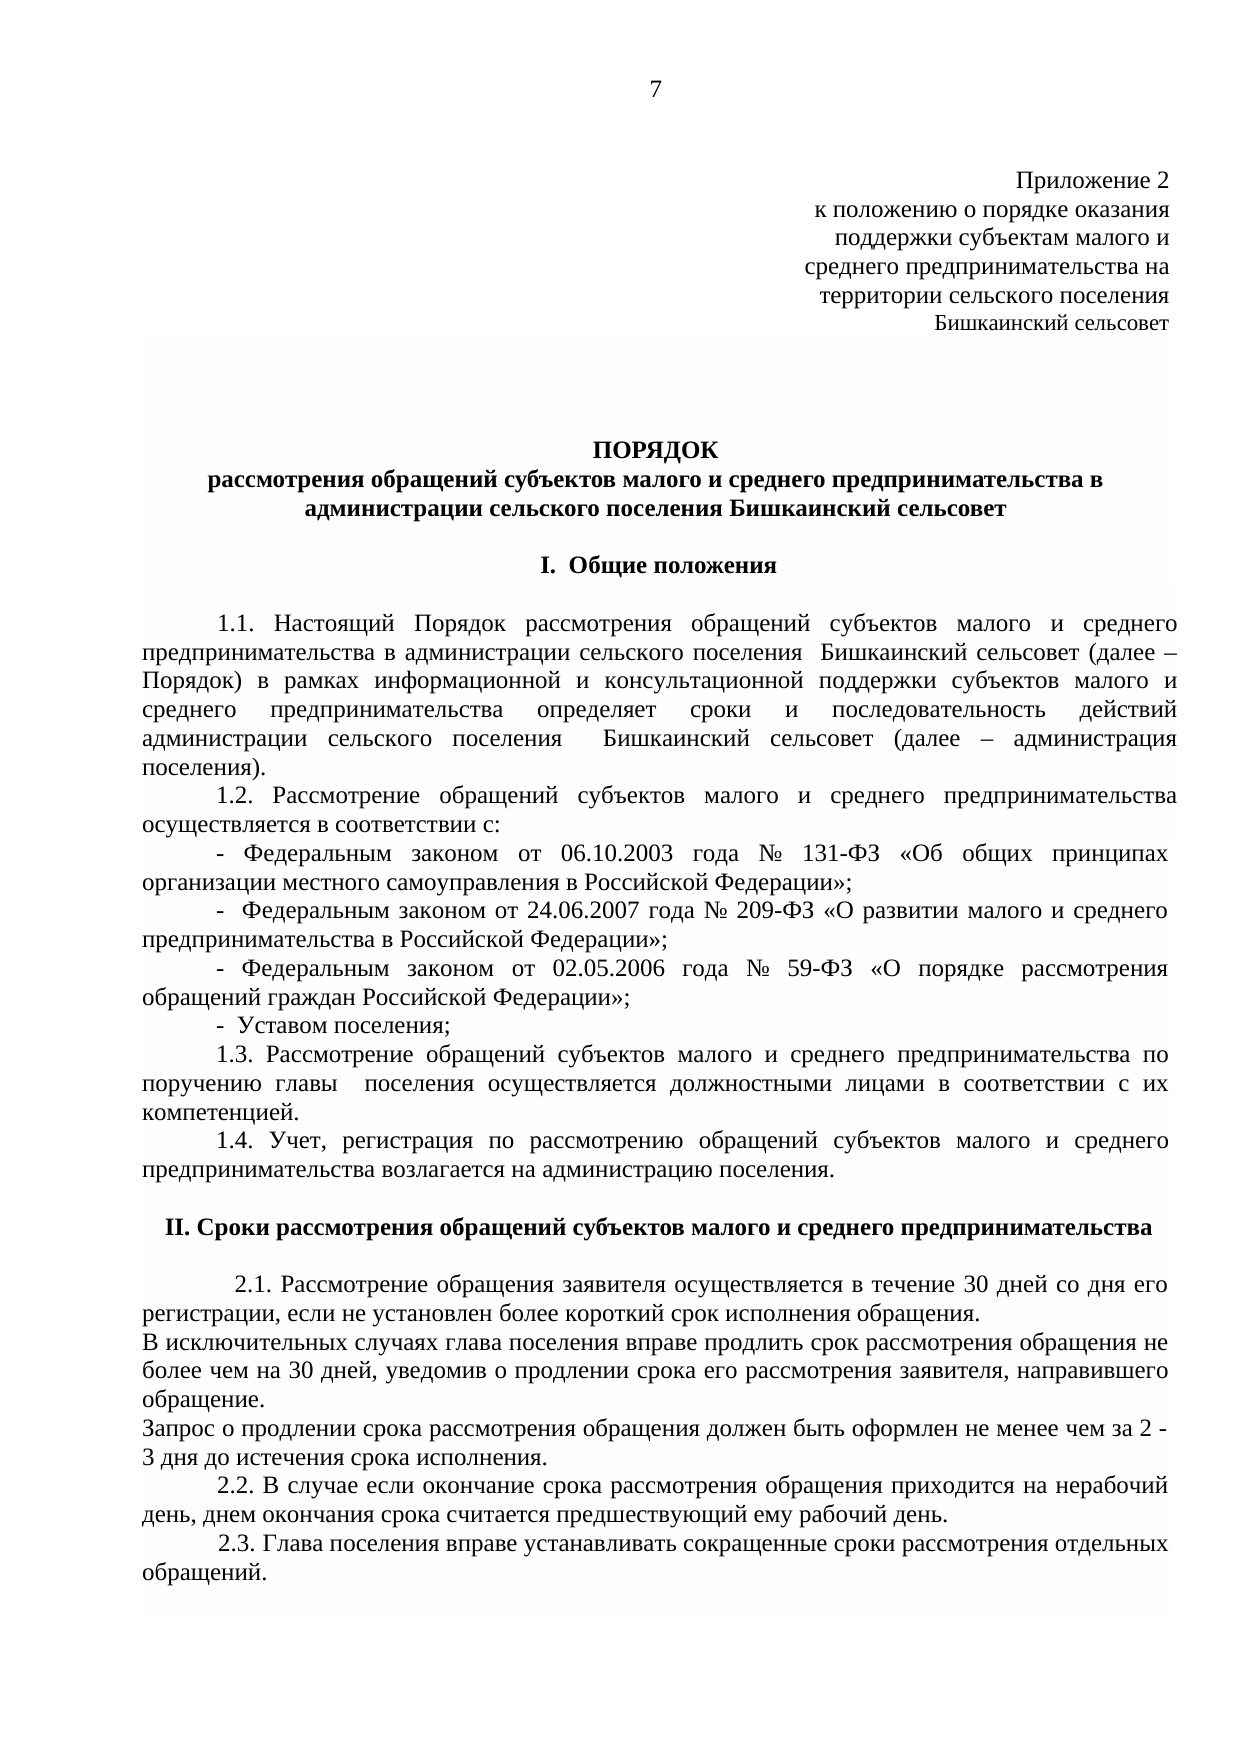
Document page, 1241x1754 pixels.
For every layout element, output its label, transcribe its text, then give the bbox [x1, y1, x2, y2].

text Приложение 2 [142, 165, 1169, 194]
text - Федеральным законом от 24.06.2007 года № 209-ФЗ «О развитии малого и среднего предпринимательства в Российской Федерации»; [142, 896, 1169, 953]
text 1.3. Рассмотрение обращений субъектов малого и среднего предпринимательства по поручению главы поселения осуществляется должностными лицами в соответствии с их компетенцией. [142, 1039, 1169, 1126]
text ПОРЯДОК [142, 436, 1169, 464]
text I. Общие положения [142, 551, 1169, 579]
text Запрос о продлении срока рассмотрения обращения должен быть оформлен не менее чем за 2 - 3 дня до истечения срока исполнения. [142, 1413, 1169, 1471]
text - Федеральным законом от 06.10.2003 года № 131-ФЗ «Об общих принципах организации местного самоуправления в Российской Федерации»; [142, 838, 1169, 896]
text - Федеральным законом от 02.05.2006 года № 59-ФЗ «О порядке рассмотрения обращений граждан Российской Федерации»; [142, 953, 1169, 1011]
text 2.1. Рассмотрение обращения заявителя осуществляется в течение 30 дней со дня его регистрации, если не установлен более короткий срок исполнения обращения. [142, 1269, 1169, 1327]
text 2.2. В случае если окончание срока рассмотрения обращения приходится на нерабочий день, днем окончания срока считается предшествующий ему рабочий день. [142, 1471, 1169, 1528]
text В исключительных случаях глава поселения вправе продлить срок рассмотрения обращения не более чем на 30 дней, уведомив о продлении срока его рассмотрения заявителя, направившего обращение. [142, 1327, 1169, 1413]
text поддержки субъектам малого и [142, 222, 1169, 251]
text среднего предпринимательства на [142, 251, 1169, 280]
text территории сельского поселения [142, 280, 1169, 309]
text II. Сроки рассмотрения обращений субъектов малого и среднего предпринимательства [142, 1212, 1169, 1241]
text 1.4. Учет, регистрация по рассмотрению обращений субъектов малого и среднего предпринимательства возлагается на администрацию поселения. [142, 1126, 1169, 1183]
text - Уставом поселения; [142, 1011, 1169, 1039]
text 1.1. Настоящий Порядок рассмотрения обращений субъектов малого и среднего предпринимательства в администрации сельского поселения Бишкаинский сельсовет (далее – Порядок) в рамках информационной и консультационной поддержки субъектов малого и среднего предпринимательства определяет сроки и последовательность действий администрации сельского поселения Бишкаинский сельсовет (далее – администрация поселения). [142, 608, 1178, 781]
text рассмотрения обращений субъектов малого и среднего предпринимательства в администрации сельского поселения Бишкаинский сельсовет [142, 464, 1169, 522]
text 1.2. Рассмотрение обращений субъектов малого и среднего предпринимательства осуществляется в соответствии с: [142, 781, 1178, 838]
text к положению о порядке оказания [142, 194, 1169, 222]
text 2.3. Глава поселения вправе устанавливать сокращенные сроки рассмотрения отдельных обращений. [142, 1528, 1169, 1586]
text Бишкаинский сельсовет [142, 309, 1169, 335]
